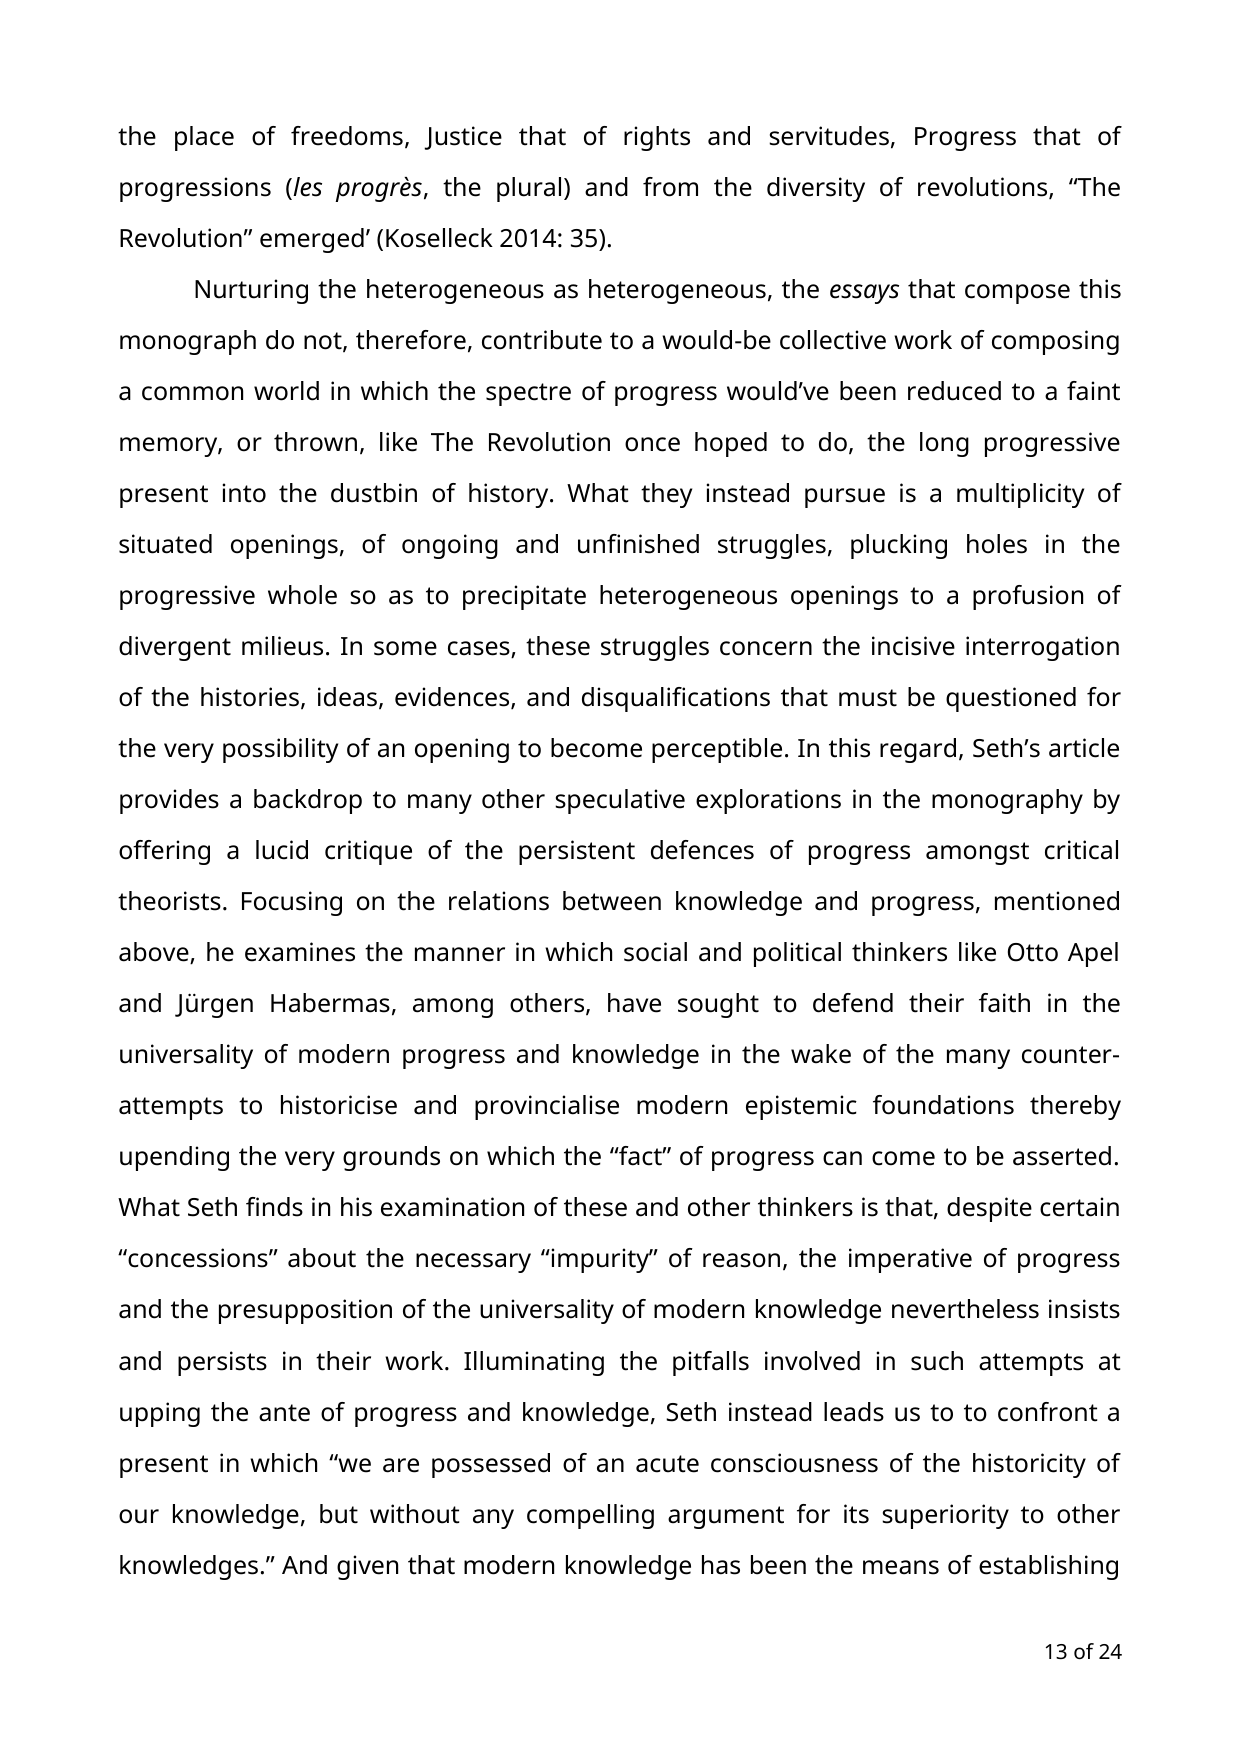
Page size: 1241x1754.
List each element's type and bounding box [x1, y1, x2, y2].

text [118, 118, 1122, 254]
text [118, 271, 1122, 1581]
